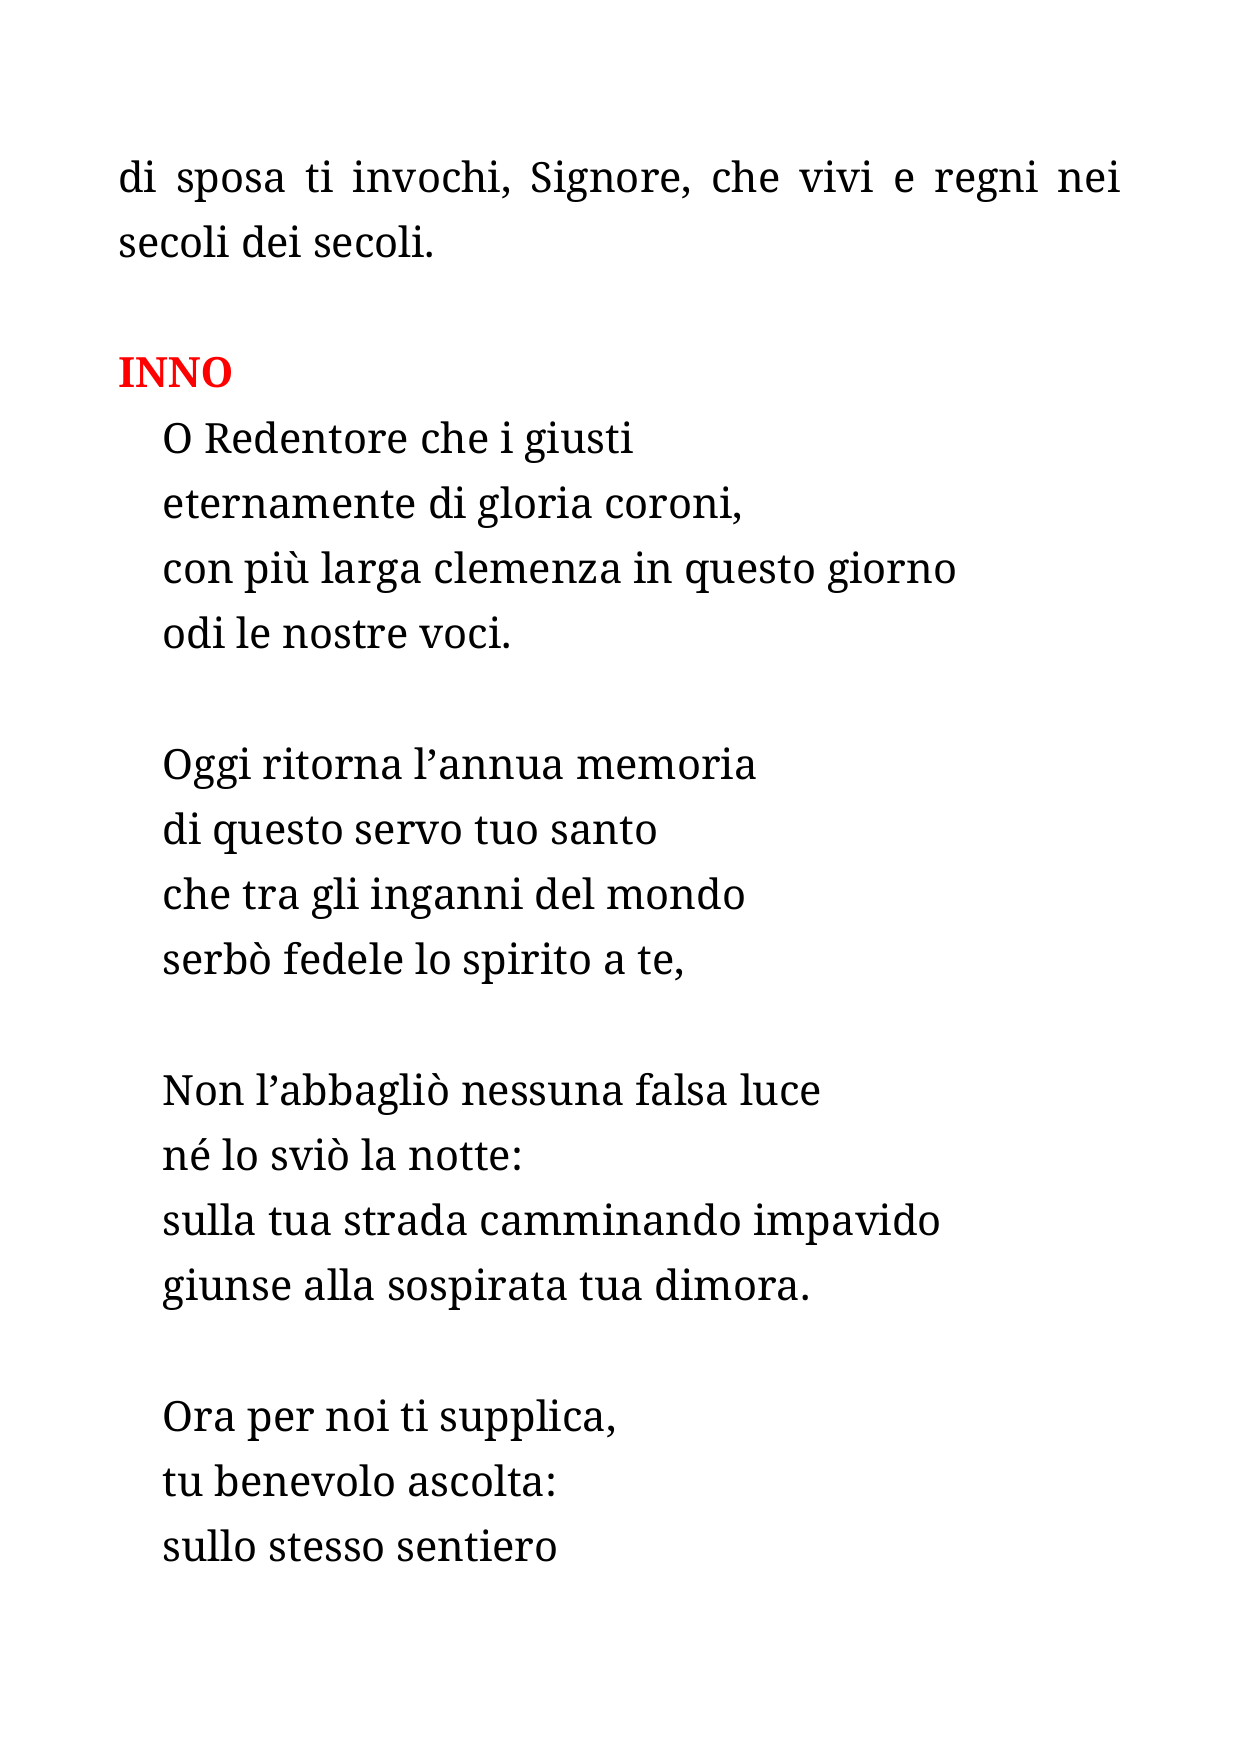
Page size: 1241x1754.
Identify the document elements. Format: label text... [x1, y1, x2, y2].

text serbò fedele lo spirito a te, [162, 930, 1122, 987]
text né lo sviò la notte: [162, 1126, 1122, 1182]
text odi le nostre voci. [162, 604, 1122, 661]
text giunse alla sospirata tua dimora. [162, 1256, 1122, 1313]
text Non l’abbagliò nessuna falsa luce [162, 1061, 1122, 1117]
text sullo stesso sentiero [162, 1517, 1122, 1574]
text eternamente di gloria coroni, [162, 474, 1122, 530]
text tu benevolo ascolta: [162, 1452, 1122, 1508]
text O Redentore che i giusti [162, 408, 1122, 465]
text con più larga clemenza in questo giorno [162, 539, 1122, 596]
text di questo servo tuo santo [162, 800, 1122, 856]
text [118, 148, 1122, 269]
text sulla tua strada camminando impavido [162, 1191, 1122, 1248]
text Oggi ritorna l’annua memoria [162, 734, 1122, 791]
text INNO [118, 343, 1122, 400]
text Ora per noi ti supplica, [162, 1387, 1122, 1443]
text che tra gli inganni del mondo [162, 865, 1122, 922]
